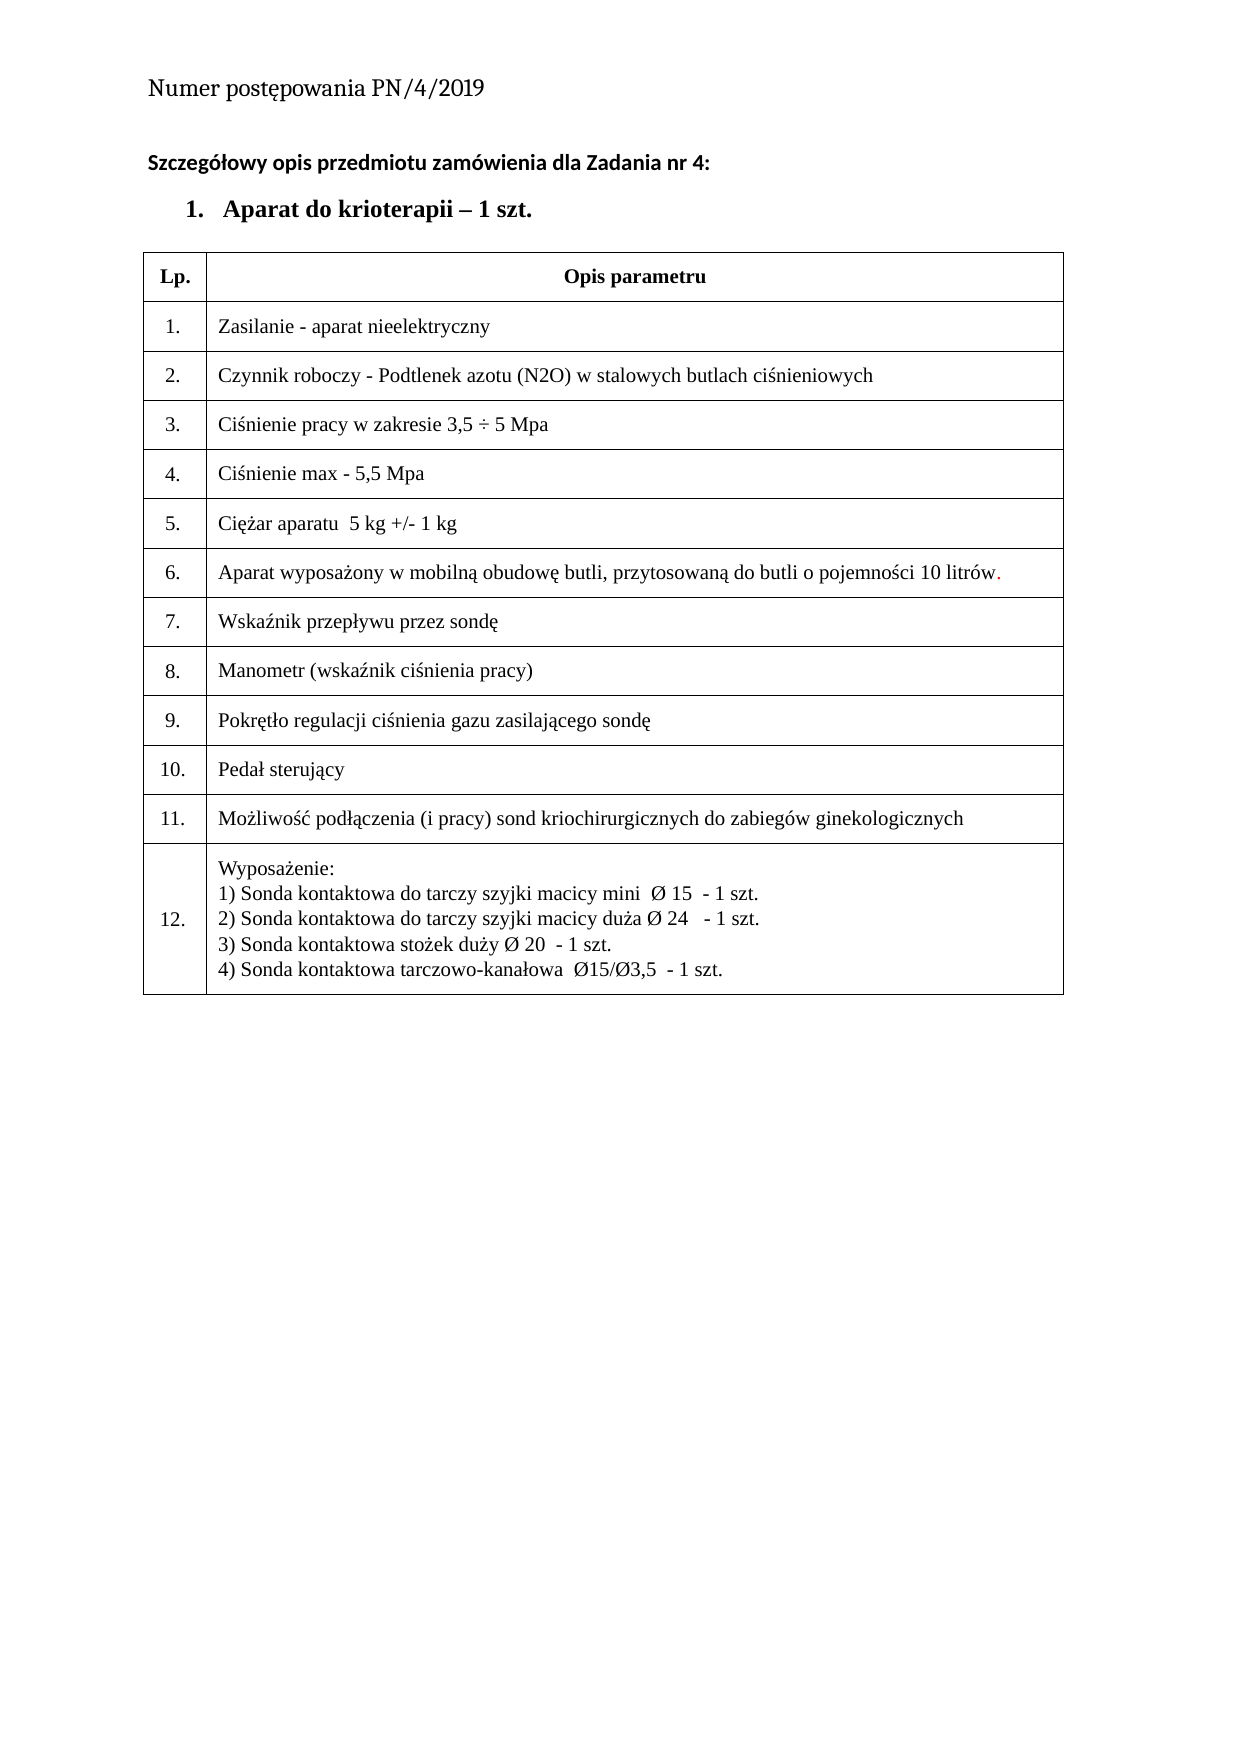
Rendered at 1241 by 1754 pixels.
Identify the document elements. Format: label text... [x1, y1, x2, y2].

text Szczegółowy opis przedmiotu zamówienia dla Zadania nr 4: [148, 148, 1093, 176]
table_cell [144, 696, 206, 745]
table_cell [144, 401, 206, 449]
table_cell Aparat wyposażony w mobilną obudowę butli, przytosowaną do butli o pojemności 10 litrów. [207, 549, 1063, 597]
table_cell [144, 352, 206, 400]
table_cell [144, 450, 206, 498]
table_cell [144, 746, 206, 794]
table_cell Ciśnienie pracy w zakresie 3,5 ÷ 5 Mpa [207, 401, 1063, 449]
table_cell Ciężar aparatu 5 kg +/- 1 kg [207, 499, 1063, 548]
table_cell [144, 499, 206, 548]
table_cell Pedał sterujący [207, 746, 1063, 794]
table_cell [144, 795, 206, 843]
table_cell [144, 647, 206, 695]
table_cell [144, 598, 206, 646]
list Aparat do krioterapii – 1 szt. [185, 194, 1093, 223]
table_cell [144, 302, 206, 351]
table_header Opis parametru [207, 253, 1063, 301]
table_cell Pokrętło regulacji ciśnienia gazu zasilającego sondę [207, 696, 1063, 745]
table_cell Wyposażenie: 1) Sonda kontaktowa do tarczy szyjki macicy mini Ø 15 - 1 szt. 2) Sonda kontaktowa do tarczy szyjki macicy duża Ø 24 - 1 szt. 3) Sonda kontaktowa stożek duży Ø 20 - 1 szt. 4) Sonda kontaktowa tarczowo-kanałowa Ø15/Ø3,5 - 1 szt. [207, 844, 1063, 994]
table_cell Możliwość podłączenia (i pracy) sond kriochirurgicznych do zabiegów ginekologicznych [207, 795, 1063, 843]
table_cell Wskaźnik przepływu przez sondę [207, 598, 1063, 646]
table_cell [144, 844, 206, 994]
table_header Lp. [144, 253, 206, 301]
table_cell Zasilanie - aparat nieelektryczny [207, 302, 1063, 351]
table_cell Czynnik roboczy - Podtlenek azotu (N2O) w stalowych butlach ciśnieniowych [207, 352, 1063, 400]
table_cell Manometr (wskaźnik ciśnienia pracy) [207, 647, 1063, 695]
table_cell [144, 549, 206, 597]
table_cell Ciśnienie max - 5,5 Mpa [207, 450, 1063, 498]
